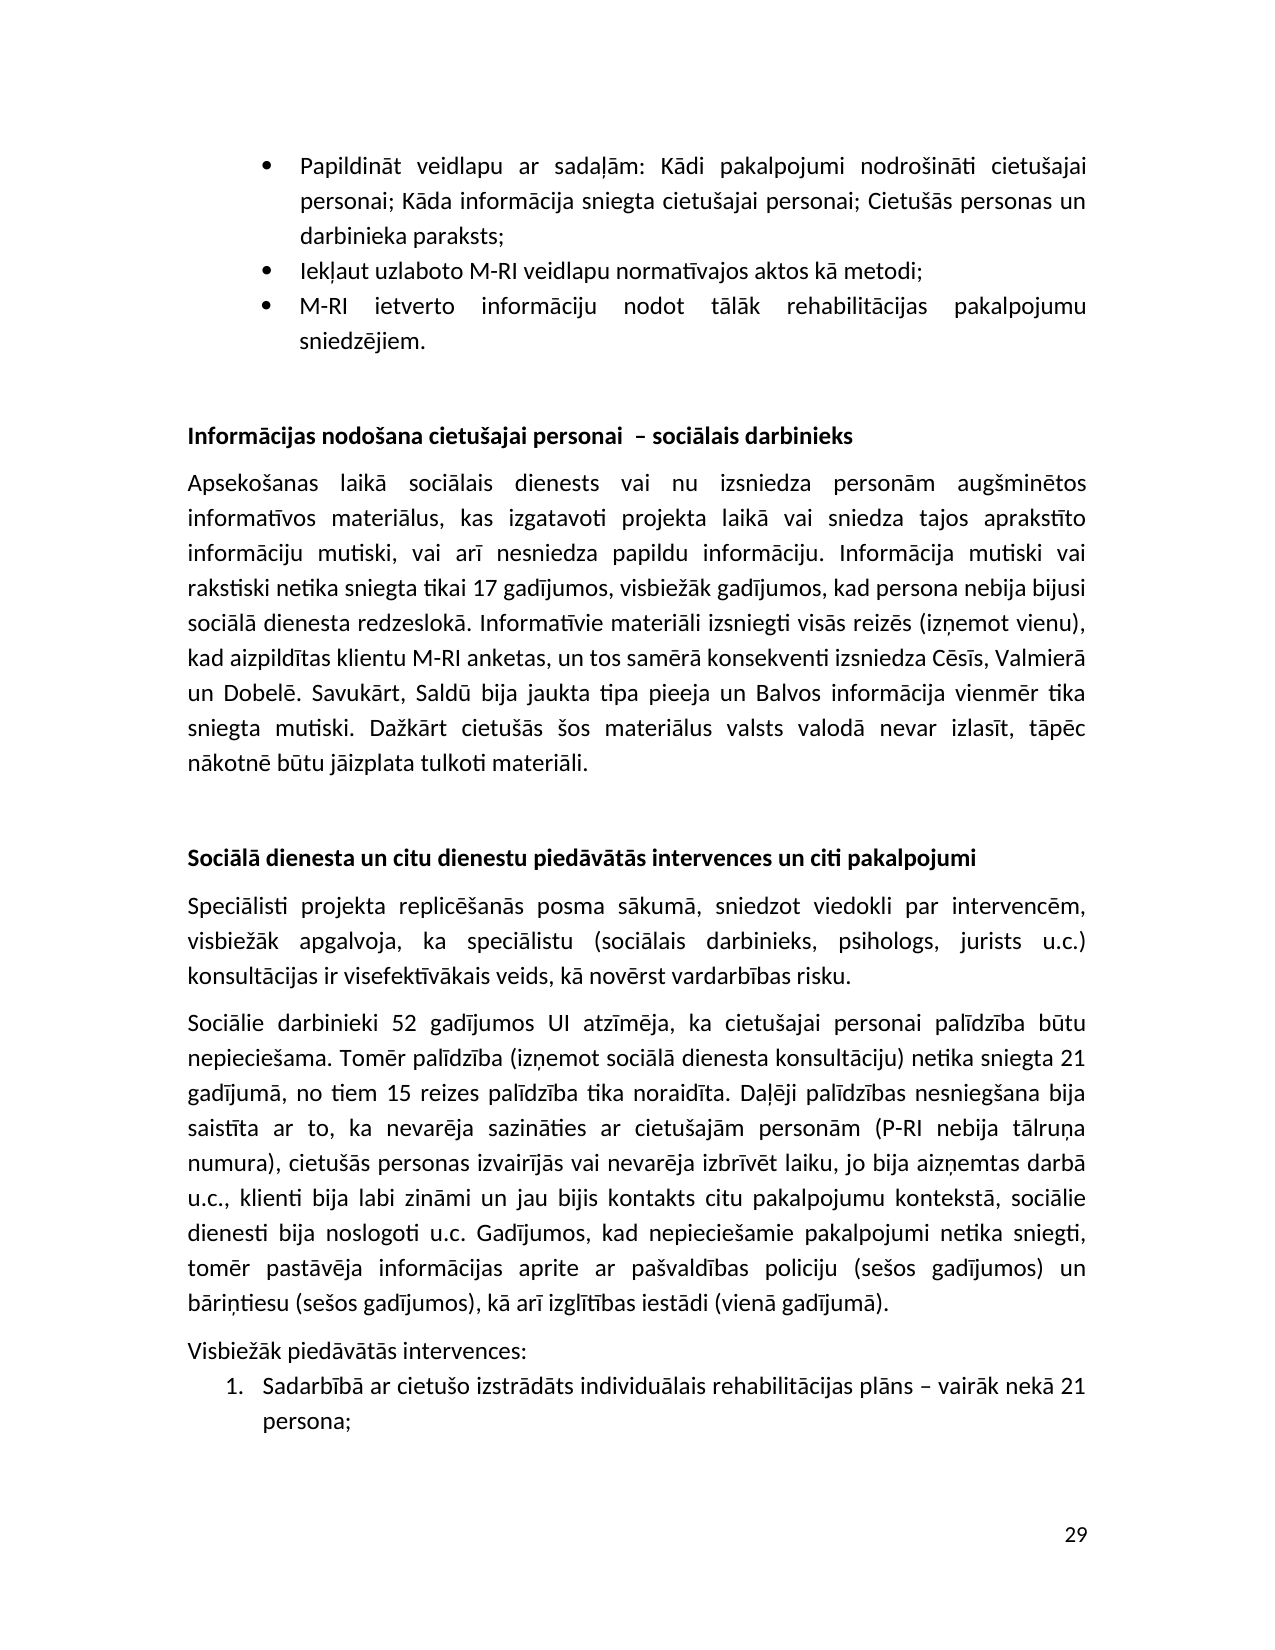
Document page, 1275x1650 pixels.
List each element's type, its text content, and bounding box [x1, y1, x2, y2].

text Sociālie darbinieki 52 gadījumos UI atzīmēja, ka cietušajai personai palīdzība būtu nepieciešama. Tomēr palīdzība (izņemot sociālā dienesta konsultāciju) netika sniegta 21 gadījumā, no tiem 15 reizes palīdzība tika noraidīta. Daļēji palīdzības nesniegšana bija saistīta ar to, ka nevarēja sazināties ar cietušajām personām (P-RI nebija tālruņa numura), cietušās personas izvairījās vai nevarēja izbrīvēt laiku, jo bija aizņemtas darbā u.c., klienti bija labi zināmi un jau bijis kontakts citu pakalpojumu kontekstā, sociālie dienesti bija noslogoti u.c. Gadījumos, kad nepieciešamie pakalpojumi netika sniegti, tomēr pastāvēja informācijas aprite ar pašvaldības policiju (sešos gadījumos) un bāriņtiesu (sešos gadījumos), kā arī izglītības iestādi (vienā gadījumā). [187, 1007, 1087, 1318]
text Informācijas nodošana cietušajai personai – sociālais darbinieks [187, 420, 1087, 451]
text Apsekošanas laikā sociālais dienests vai nu izsniedza personām augšminētos informatīvos materiālus, kas izgatavoti projekta laikā vai sniedza tajos aprakstīto informāciju mutiski, vai arī nesniedza papildu informāciju. Informācija mutiski vai rakstiski netika sniegta tikai 17 gadījumos, visbiežāk gadījumos, kad persona nebija bijusi sociālā dienesta redzeslokā. Informatīvie materiāli izsniegti visās reizēs (izņemot vienu), kad aizpildītas klientu M-RI anketas, un tos samērā konsekventi izsniedza Cēsīs, Valmierā un Dobelē. Savukārt, Saldū bija jaukta tipa pieeja un Balvos informācija vienmēr tika sniegta mutiski. Dažkārt cietušās šos materiālus valsts valodā nevar izlasīt, tāpēc nākotnē būtu jāizplata tulkoti materiāli. [187, 467, 1087, 778]
list Sadarbībā ar cietušo izstrādāts individuālais rehabilitācijas plāns – vairāk nekā 21 persona; [225, 1370, 1087, 1436]
text Visbiežāk piedāvātās intervences: [187, 1335, 1087, 1366]
text Speciālisti projekta replicēšanās posma sākumā, sniedzot viedokli par intervencēm, visbiežāk apgalvoja, ka speciālistu (sociālais darbinieks, psihologs, jurists u.c.) konsultācijas ir visefektīvākais veids, kā novērst vardarbības risku. [187, 890, 1087, 991]
list M-RI ietverto informāciju nodot tālāk rehabilitācijas pakalpojumu sniedzējiem. [262, 290, 1087, 356]
text Sociālā dienesta un citu dienestu piedāvātās intervences un citi pakalpojumi [187, 842, 1087, 873]
list Iekļaut uzlaboto M-RI veidlapu normatīvajos aktos kā metodi; [262, 255, 1087, 286]
list Papildināt veidlapu ar sadaļām: Kādi pakalpojumi nodrošināti cietušajai personai; Kāda informācija sniegta cietušajai personai; Cietušās personas un darbinieka paraksts; [262, 150, 1087, 251]
